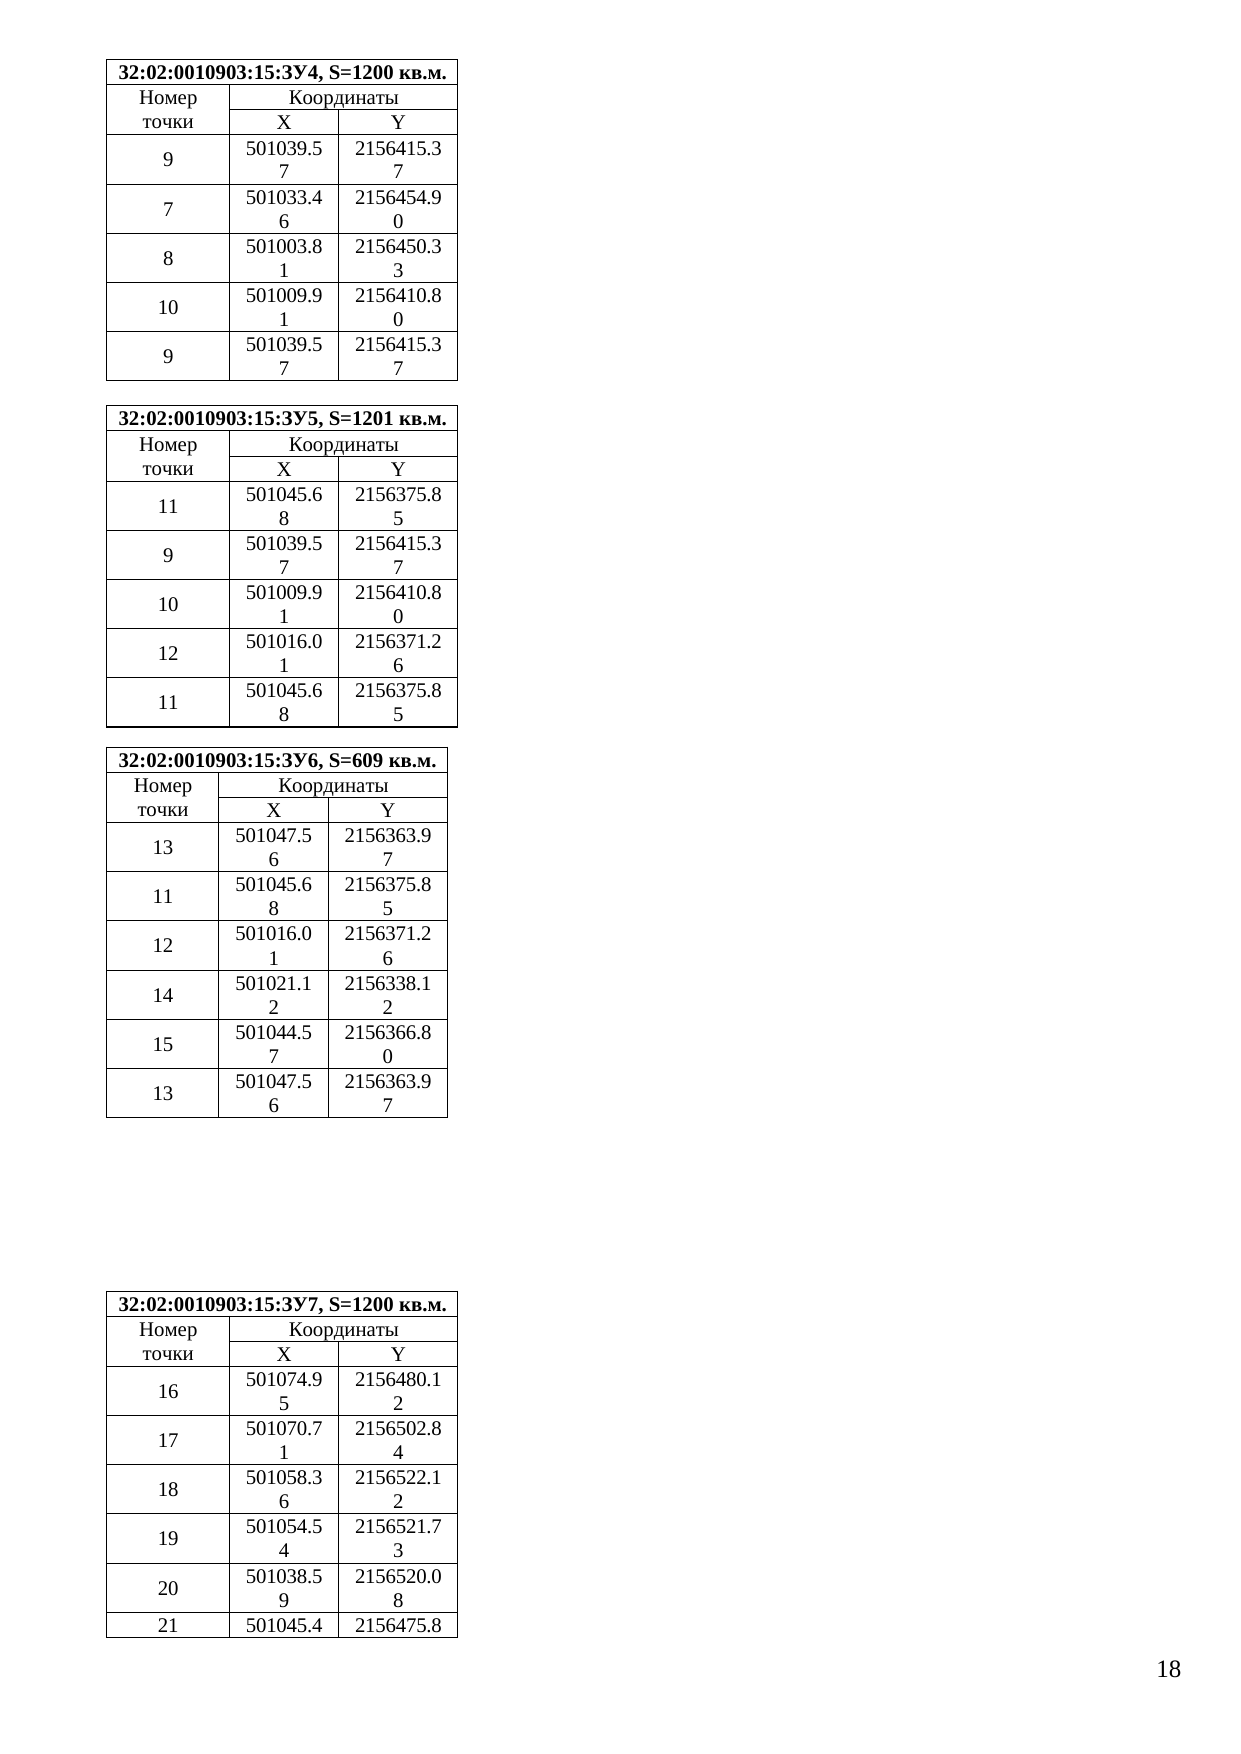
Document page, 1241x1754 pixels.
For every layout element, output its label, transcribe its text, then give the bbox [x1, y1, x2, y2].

table_cell 10 [107, 580, 229, 628]
table_cell 15 [107, 1020, 218, 1068]
table_cell 13 [107, 1069, 218, 1117]
table_cell 11 [107, 872, 218, 920]
table_cell 501074.95 [230, 1367, 338, 1415]
table_cell 21 [107, 1613, 229, 1637]
table_cell Y [339, 457, 457, 481]
table_cell 17 [107, 1416, 229, 1464]
table_cell 2156366.80 [329, 1020, 447, 1068]
table_cell 2156521.73 [339, 1514, 457, 1562]
table_cell Координаты [230, 85, 457, 109]
table_cell 501054.54 [230, 1514, 338, 1562]
table_cell 12 [107, 629, 229, 677]
table_cell 501038.59 [230, 1564, 338, 1612]
table_cell 501033.46 [230, 185, 338, 233]
table_cell X [230, 110, 338, 134]
table_cell Координаты [230, 1317, 457, 1341]
table_cell 2156375.85 [329, 872, 447, 920]
table_cell X [230, 1342, 338, 1366]
table_cell 501047.56 [219, 1069, 328, 1117]
table_cell 501016.01 [219, 921, 328, 969]
table_cell 2156475.84 [339, 1613, 457, 1637]
table_header 32:02:0010903:15:ЗУ6, S=609 кв.м. [107, 748, 447, 772]
table_cell Y [339, 1342, 457, 1366]
table_cell 501045.41 [230, 1613, 338, 1637]
table_cell Номер точки [107, 1317, 229, 1366]
table_cell Y [329, 798, 447, 822]
table_cell 7 [107, 185, 229, 233]
table_cell 2156363.97 [329, 1069, 447, 1117]
table_cell X [219, 798, 328, 822]
table_cell 12 [107, 921, 218, 969]
table_cell 2156454.90 [339, 185, 457, 233]
table_cell 501009.91 [230, 283, 338, 331]
table_cell Y [339, 110, 457, 134]
table_cell 9 [107, 135, 229, 183]
table_cell 501039.57 [230, 332, 338, 380]
table_cell 2156520.08 [339, 1564, 457, 1612]
table_cell 501009.91 [230, 580, 338, 628]
table_cell Номер точки [107, 85, 229, 134]
table_cell X [230, 457, 338, 481]
table_cell 501045.68 [219, 872, 328, 920]
table_cell 501045.68 [230, 482, 338, 530]
table_cell 13 [107, 823, 218, 871]
table_cell 501058.36 [230, 1465, 338, 1513]
table_cell 2156415.37 [339, 135, 457, 183]
table_cell 2156415.37 [339, 531, 457, 579]
table_cell 501003.81 [230, 234, 338, 282]
table_cell 14 [107, 971, 218, 1019]
table_cell 11 [107, 482, 229, 530]
table_cell 8 [107, 234, 229, 282]
table_cell 2156363.97 [329, 823, 447, 871]
table_cell 2156371.26 [329, 921, 447, 969]
table_cell 10 [107, 283, 229, 331]
table_cell 9 [107, 332, 229, 380]
table_cell 501016.01 [230, 629, 338, 677]
table_header 32:02:0010903:15:ЗУ5, S=1201 кв.м. [107, 406, 457, 430]
table_cell 19 [107, 1514, 229, 1562]
table_cell 501047.56 [219, 823, 328, 871]
table_cell 2156375.85 [339, 678, 457, 726]
table_cell 2156410.80 [339, 283, 457, 331]
table_cell 2156371.26 [339, 629, 457, 677]
table_cell 16 [107, 1367, 229, 1415]
table_cell 9 [107, 531, 229, 579]
table_cell 2156415.37 [339, 332, 457, 380]
table_cell 2156450.33 [339, 234, 457, 282]
table_cell 501039.57 [230, 135, 338, 183]
table_cell 501070.71 [230, 1416, 338, 1464]
table_cell 2156480.12 [339, 1367, 457, 1415]
table_cell 2156410.80 [339, 580, 457, 628]
table_header 32:02:0010903:15:ЗУ7, S=1200 кв.м. [107, 1292, 457, 1316]
table_cell Номер точки [107, 773, 218, 822]
table_cell 20 [107, 1564, 229, 1612]
table_cell 501021.12 [219, 971, 328, 1019]
table_cell 11 [107, 678, 229, 726]
table_cell 501044.57 [219, 1020, 328, 1068]
table_cell Координаты [230, 431, 457, 456]
table_cell 2156522.12 [339, 1465, 457, 1513]
table_cell 2156502.84 [339, 1416, 457, 1464]
table_cell 18 [107, 1465, 229, 1513]
table_cell 501039.57 [230, 531, 338, 579]
table_cell 2156375.85 [339, 482, 457, 530]
table_header 32:02:0010903:15:ЗУ4, S=1200 кв.м. [107, 60, 457, 84]
table_cell Номер точки [107, 431, 229, 481]
table_cell Координаты [219, 773, 447, 797]
table_cell 2156338.12 [329, 971, 447, 1019]
table_cell 501045.68 [230, 678, 338, 726]
